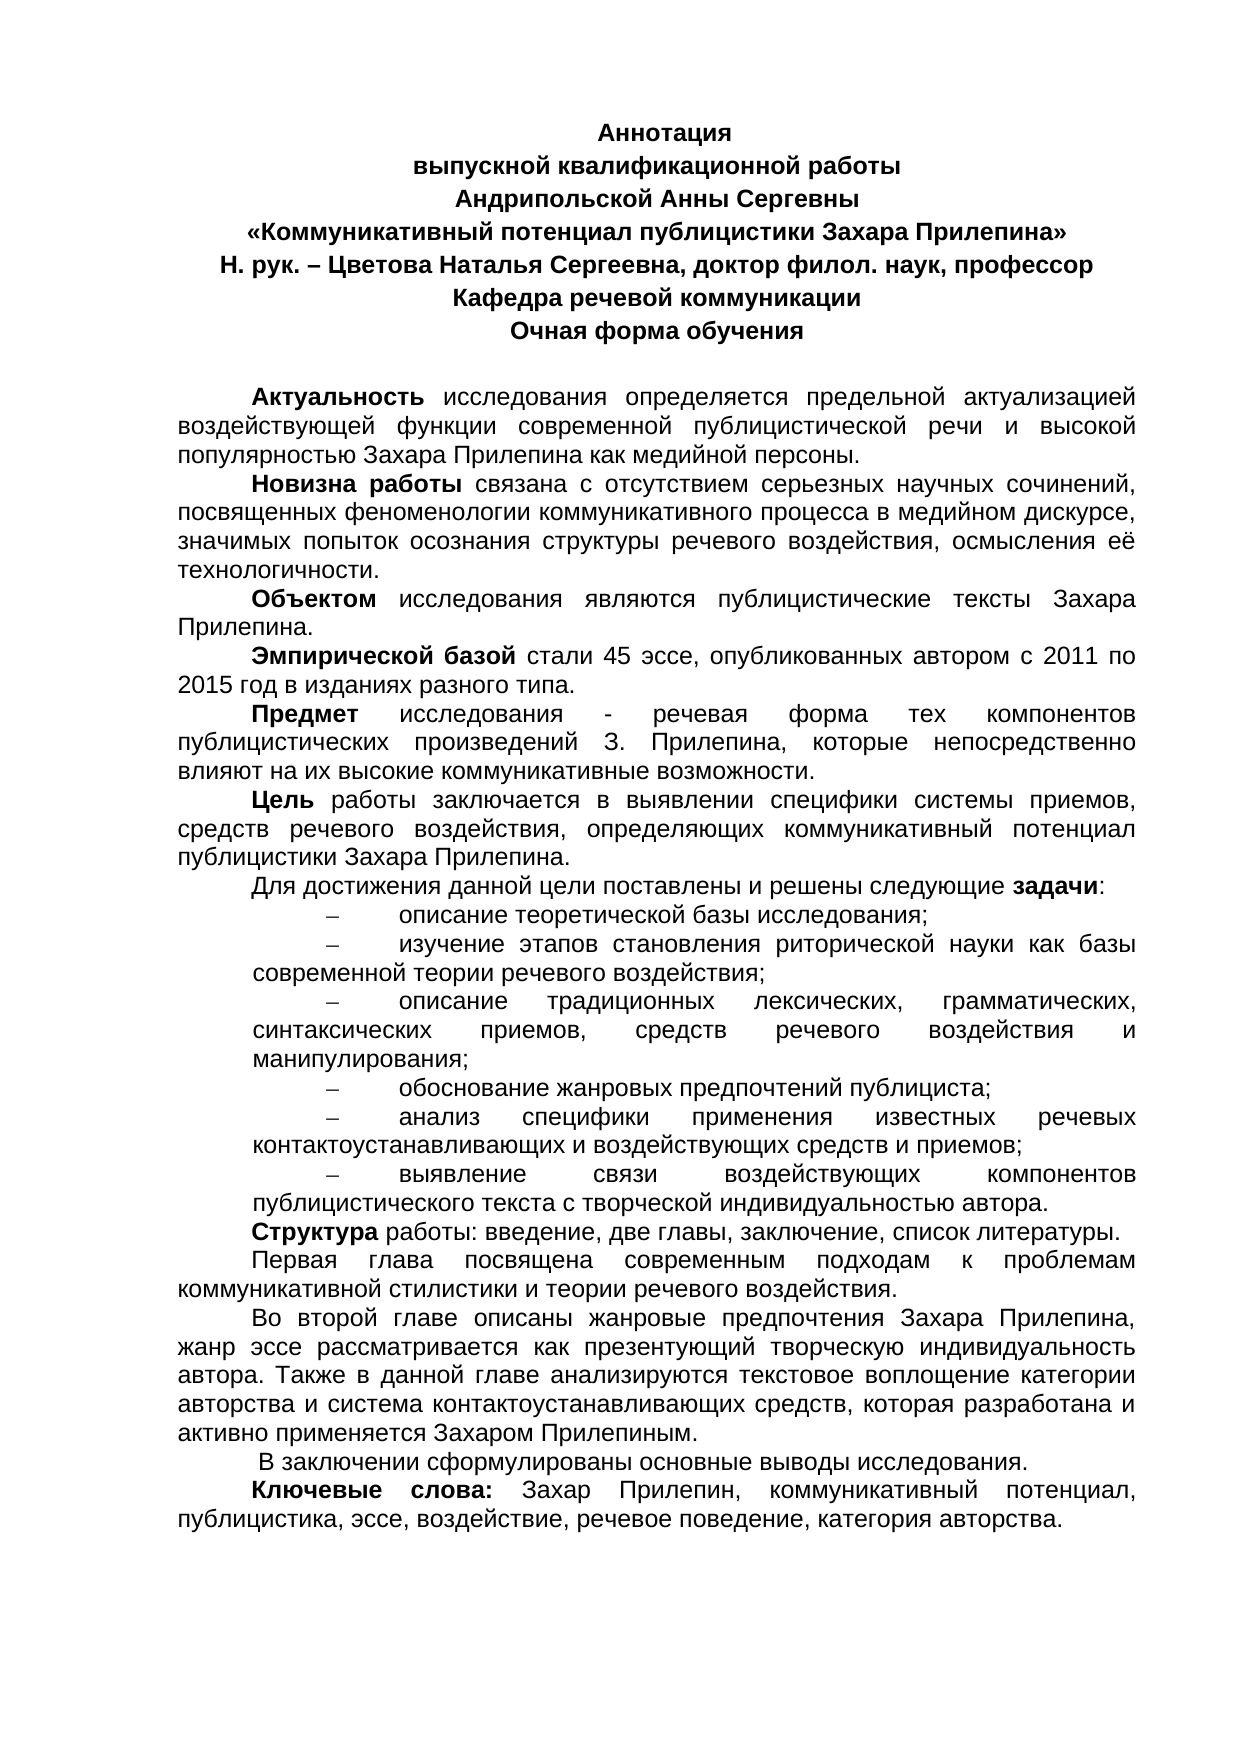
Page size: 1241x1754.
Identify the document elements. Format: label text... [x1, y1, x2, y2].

text Структура работы: введение, две главы, заключение, список литературы. [177, 1217, 1137, 1245]
text Объектом исследования являются публицистические тексты Захара Прилепина. [177, 583, 1137, 641]
text Предмет исследования - речевая форма тех компонентов публицистических произведений З. Прилепина, которые непосредственно влияют на их высокие коммуникативные возможности. [177, 698, 1137, 785]
text Н. рук. – Цветова Наталья Сергеевна, доктор филол. наук, профессор [177, 250, 1137, 279]
text «Коммуникативный потенциал публицистики Захара Прилепина» [177, 217, 1137, 246]
text Для достижения данной цели поставлены и решены следующие задачи: [177, 871, 1137, 900]
list анализ специфики применения известных речевых контактоустанавливающих и воздействующих средств и приемов; [252, 1101, 1137, 1159]
text Аннотация [177, 118, 1152, 147]
text Первая глава посвящена современным подходам к проблемам коммуникативной стилистики и теории речевого воздействия. [177, 1245, 1137, 1303]
text Ключевые слова: Захар Прилепин, коммуникативный потенциал, публицистика, эссе, воздействие, речевое поведение, категория авторства. [177, 1475, 1137, 1533]
text Очная форма обучения [177, 316, 1137, 345]
text Андрипольской Анны Сергевны [177, 184, 1137, 213]
text Актуальность исследования определяется предельной актуализацией воздействующей функции современной публицистической речи и высокой популярностью Захара Прилепина как медийной персоны. [177, 382, 1137, 468]
list описание теоретической базы исследования; [252, 900, 1137, 929]
text Новизна работы связана с отсутствием серьезных научных сочинений, посвященных феноменологии коммуникативного процесса в медийном дискурсе, значимых попыток осознания структуры речевого воздействия, осмысления её технологичности. [177, 468, 1137, 583]
text Эмпирической базой стали 45 эссе, опубликованных автором с 2011 по 2015 год в изданиях разного типа. [177, 641, 1137, 698]
list изучение этапов становления риторической науки как базы современной теории речевого воздействия; [252, 929, 1137, 986]
text выпускной квалификационной работы [177, 151, 1137, 180]
list описание традиционных лексических, грамматических, синтаксических приемов, средств речевого воздействия и манипулирования; [252, 986, 1137, 1073]
text Во второй главе описаны жанровые предпочтения Захара Прилепина, жанр эссе рассматривается как презентующий творческую индивидуальность автора. Также в данной главе анализируются текстовое воплощение категории авторства и система контактоустанавливающих средств, которая разработана и активно применяется Захаром Прилепиным. [177, 1303, 1137, 1447]
list обоснование жанровых предпочтений публициста; [252, 1073, 1137, 1101]
text Цель работы заключается в выявлении специфики системы приемов, средств речевого воздействия, определяющих коммуникативный потенциал публицистики Захара Прилепина. [177, 785, 1137, 871]
text В заключении сформулированы основные выводы исследования. [177, 1447, 1137, 1475]
text Кафедра речевой коммуникации [177, 283, 1137, 312]
list выявление связи воздействующих компонентов публицистического текста с творческой индивидуальностью автора. [252, 1159, 1137, 1217]
